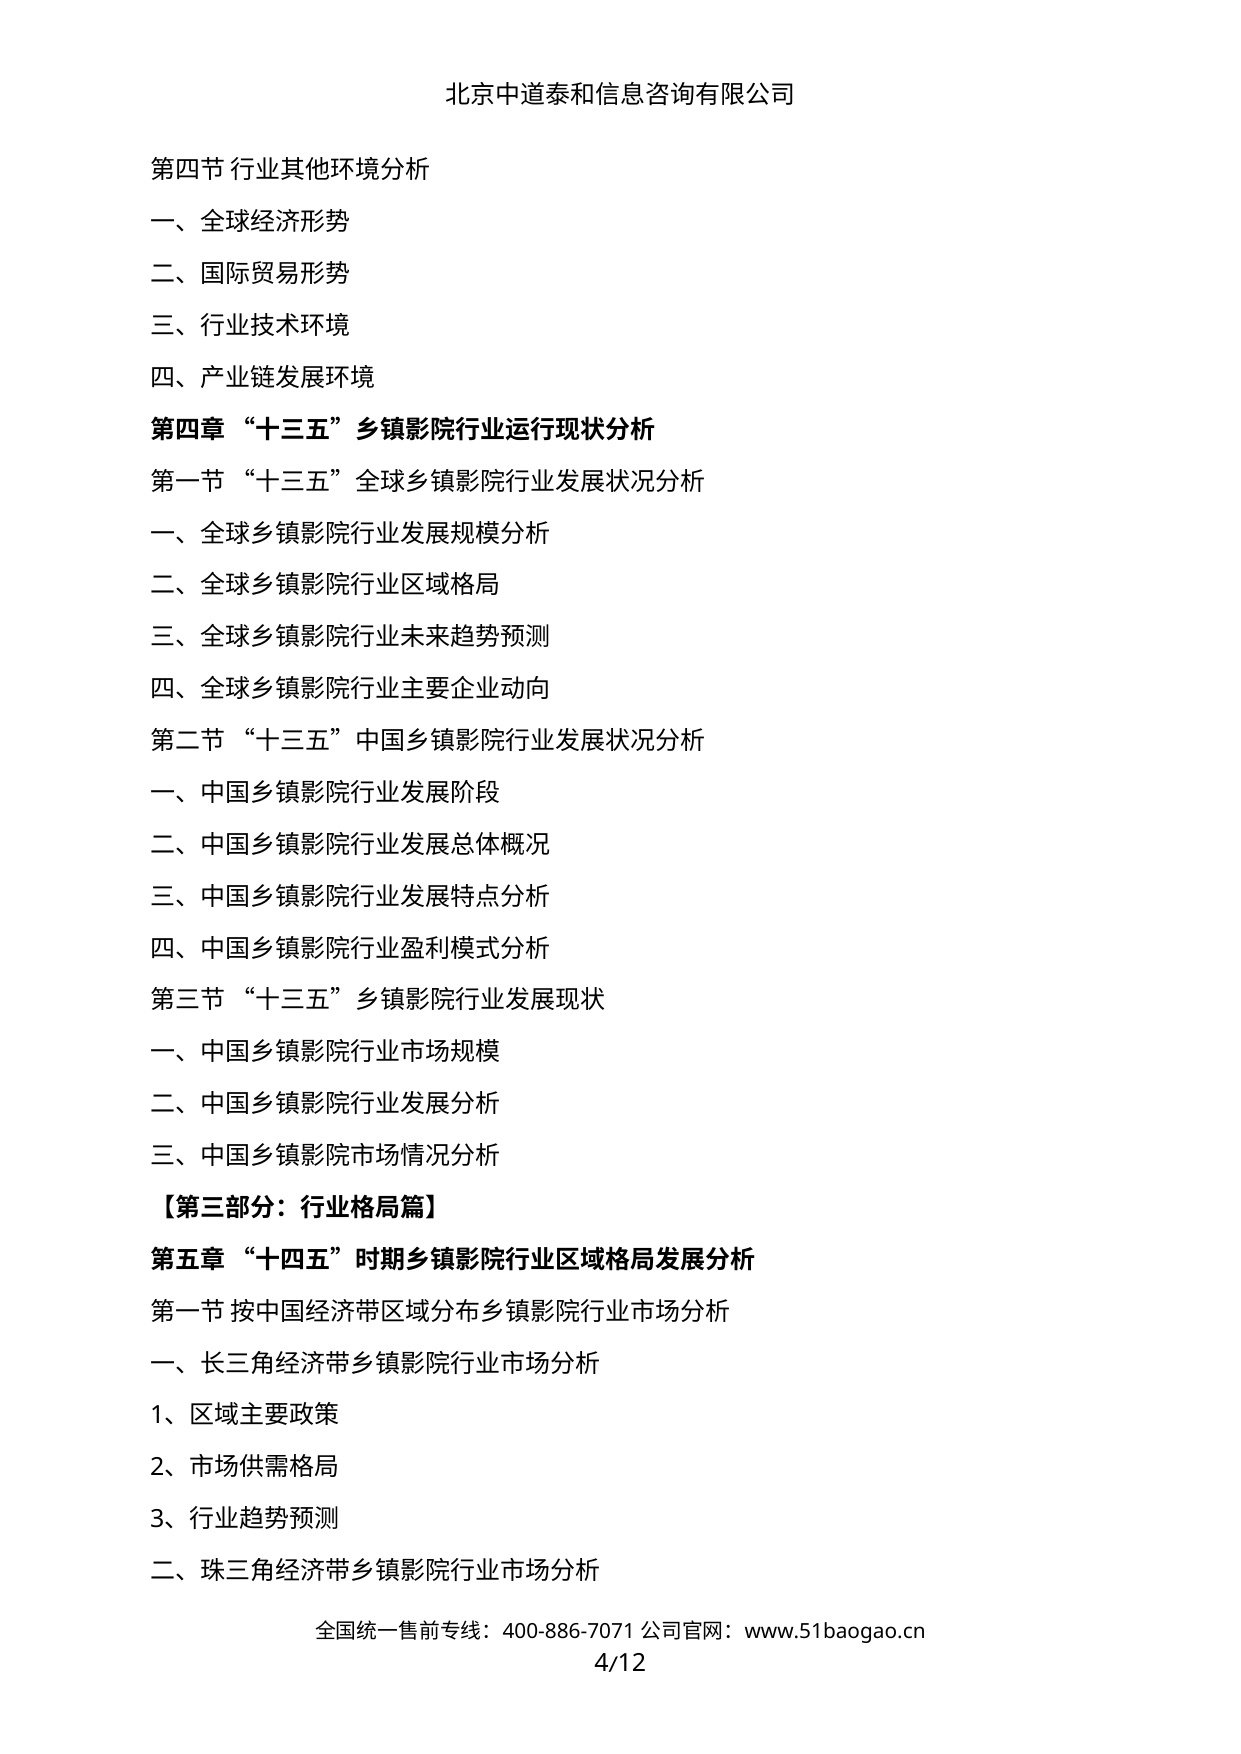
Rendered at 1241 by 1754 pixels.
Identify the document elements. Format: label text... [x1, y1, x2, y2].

text 第四章 “十三五”乡镇影院行业运行现状分析 [150, 409, 1090, 446]
text 一、中国乡镇影院行业发展阶段 [150, 772, 1090, 809]
text 四、全球乡镇影院行业主要企业动向 [150, 669, 1090, 705]
text 第四节 行业其他环境分析 [150, 150, 1090, 186]
text 一、全球经济形势 [150, 202, 1090, 238]
text 第三节 “十三五”乡镇影院行业发展现状 [150, 980, 1090, 1016]
text 3、行业趋势预测 [150, 1499, 1090, 1535]
text 第一节 按中国经济带区域分布乡镇影院行业市场分析 [150, 1291, 1090, 1327]
text 三、行业技术环境 [150, 306, 1090, 342]
text 三、全球乡镇影院行业未来趋势预测 [150, 617, 1090, 653]
text 一、长三角经济带乡镇影院行业市场分析 [150, 1343, 1090, 1379]
text 第一节 “十三五”全球乡镇影院行业发展状况分析 [150, 461, 1090, 497]
text 1、区域主要政策 [150, 1395, 1090, 1431]
text 四、中国乡镇影院行业盈利模式分析 [150, 928, 1090, 964]
text 二、中国乡镇影院行业发展总体概况 [150, 824, 1090, 861]
text 四、产业链发展环境 [150, 357, 1090, 394]
text 二、全球乡镇影院行业区域格局 [150, 565, 1090, 601]
text 第二节 “十三五”中国乡镇影院行业发展状况分析 [150, 721, 1090, 757]
text 三、中国乡镇影院行业发展特点分析 [150, 876, 1090, 912]
text 第五章 “十四五”时期乡镇影院行业区域格局发展分析 [150, 1239, 1090, 1276]
text 二、中国乡镇影院行业发展分析 [150, 1084, 1090, 1120]
text 2、市场供需格局 [150, 1447, 1090, 1483]
text 一、全球乡镇影院行业发展规模分析 [150, 513, 1090, 549]
text 一、中国乡镇影院行业市场规模 [150, 1032, 1090, 1068]
text 二、国际贸易形势 [150, 254, 1090, 290]
text 二、珠三角经济带乡镇影院行业市场分析 [150, 1551, 1090, 1587]
text 三、中国乡镇影院市场情况分析 [150, 1136, 1090, 1172]
text 【第三部分：行业格局篇】 [150, 1187, 1090, 1224]
